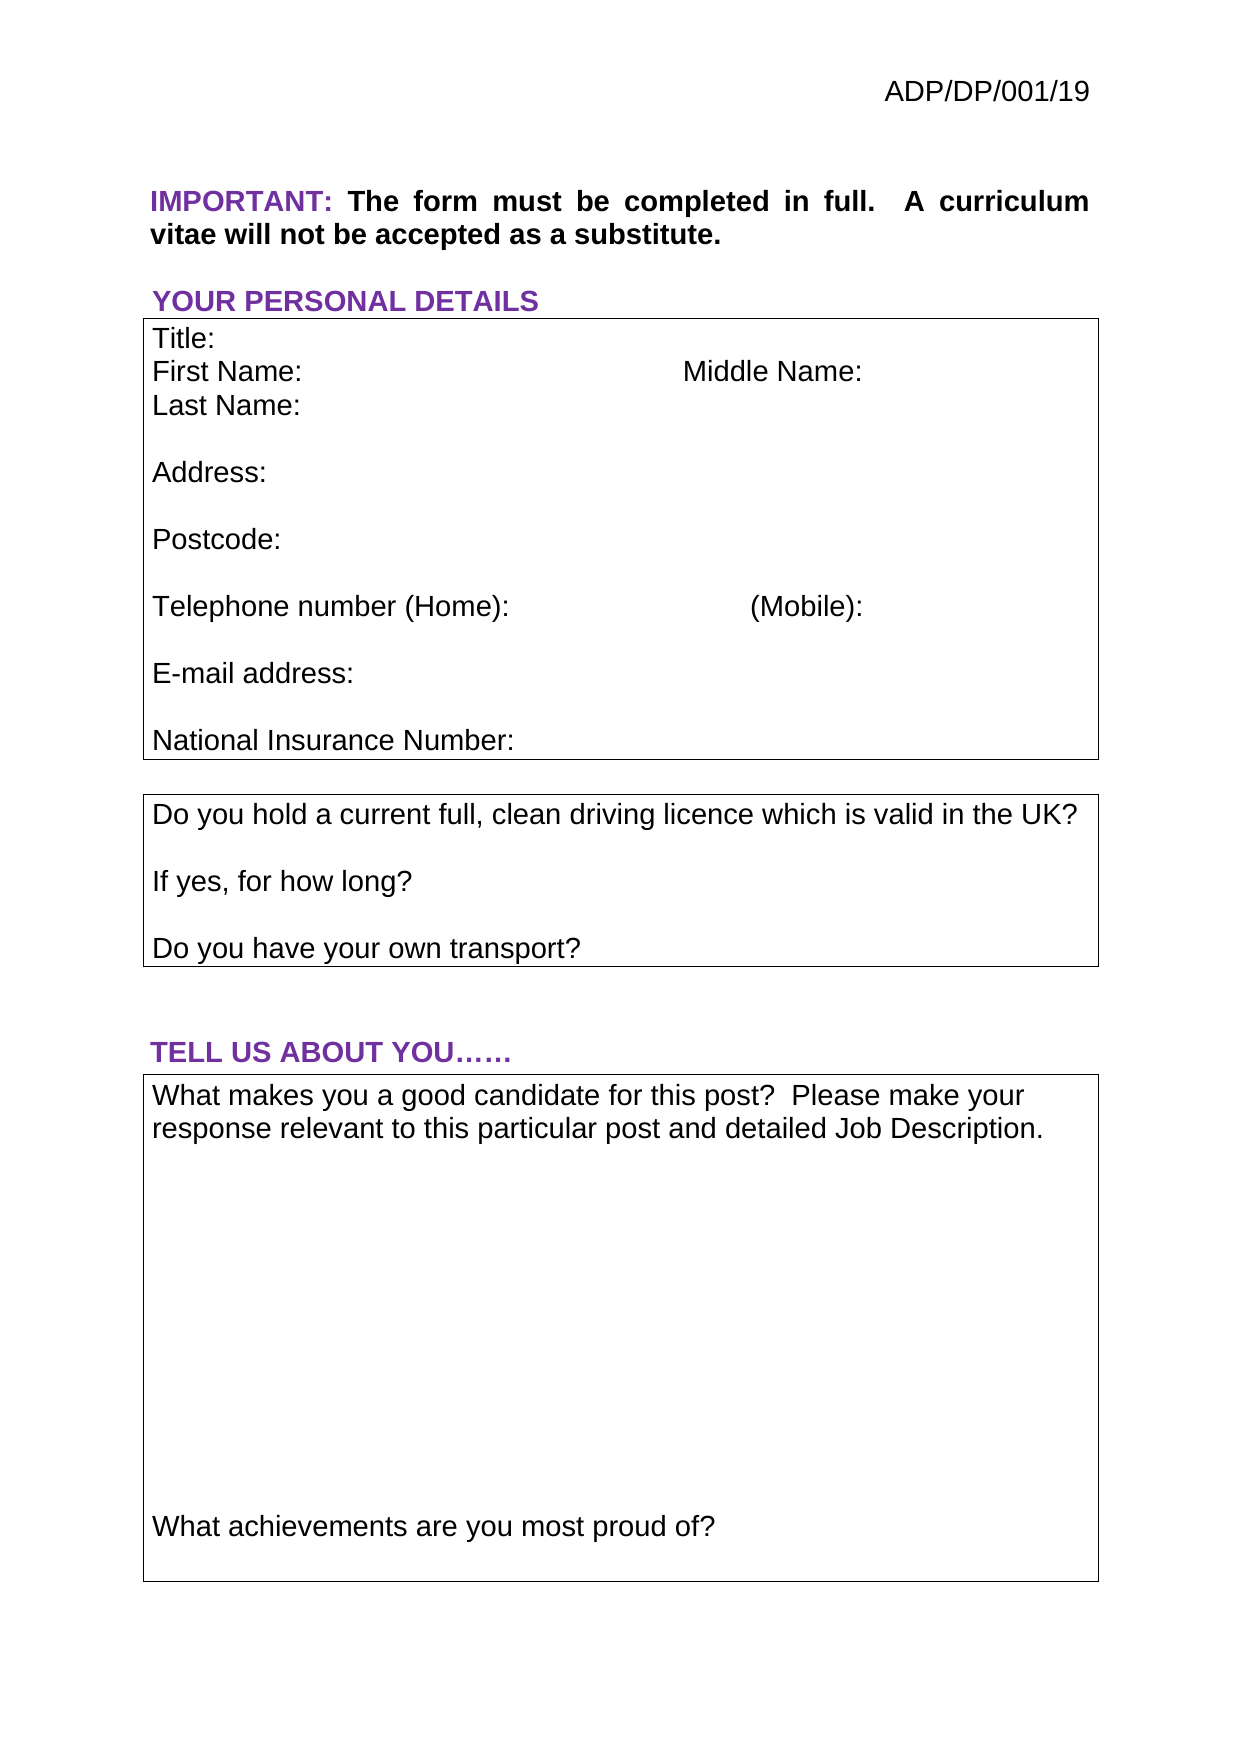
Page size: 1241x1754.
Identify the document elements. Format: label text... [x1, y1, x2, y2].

text Address: [144, 452, 1098, 488]
text E-mail address: [144, 653, 1098, 690]
text If yes, for how long? [144, 861, 1098, 897]
text First Name: Middle Name: [144, 351, 1098, 385]
text National Insurance Number: [144, 720, 1098, 759]
text Do you have your own transport? [144, 928, 1098, 966]
text IMPORTANT: The form must be completed in full. A curriculum vitae will not be accepted as a substitute. [150, 183, 1090, 251]
text Title: [144, 319, 1098, 351]
text What makes you a good candidate for this post? Please make your response relevant to this particular post and detailed Job Description. [144, 1075, 1098, 1144]
text Telephone number (Home): (Mobile): [144, 586, 1098, 623]
text YOUR PERSONAL DETAILS [152, 284, 1090, 318]
text Last Name: [144, 385, 1098, 421]
text What achievements are you most proud of? [144, 1506, 1098, 1542]
text Postcode: [144, 519, 1098, 556]
text TELL US ABOUT YOU…… [150, 1034, 1090, 1068]
text Do you hold a current full, clean driving licence which is valid in the UK? [144, 795, 1098, 830]
